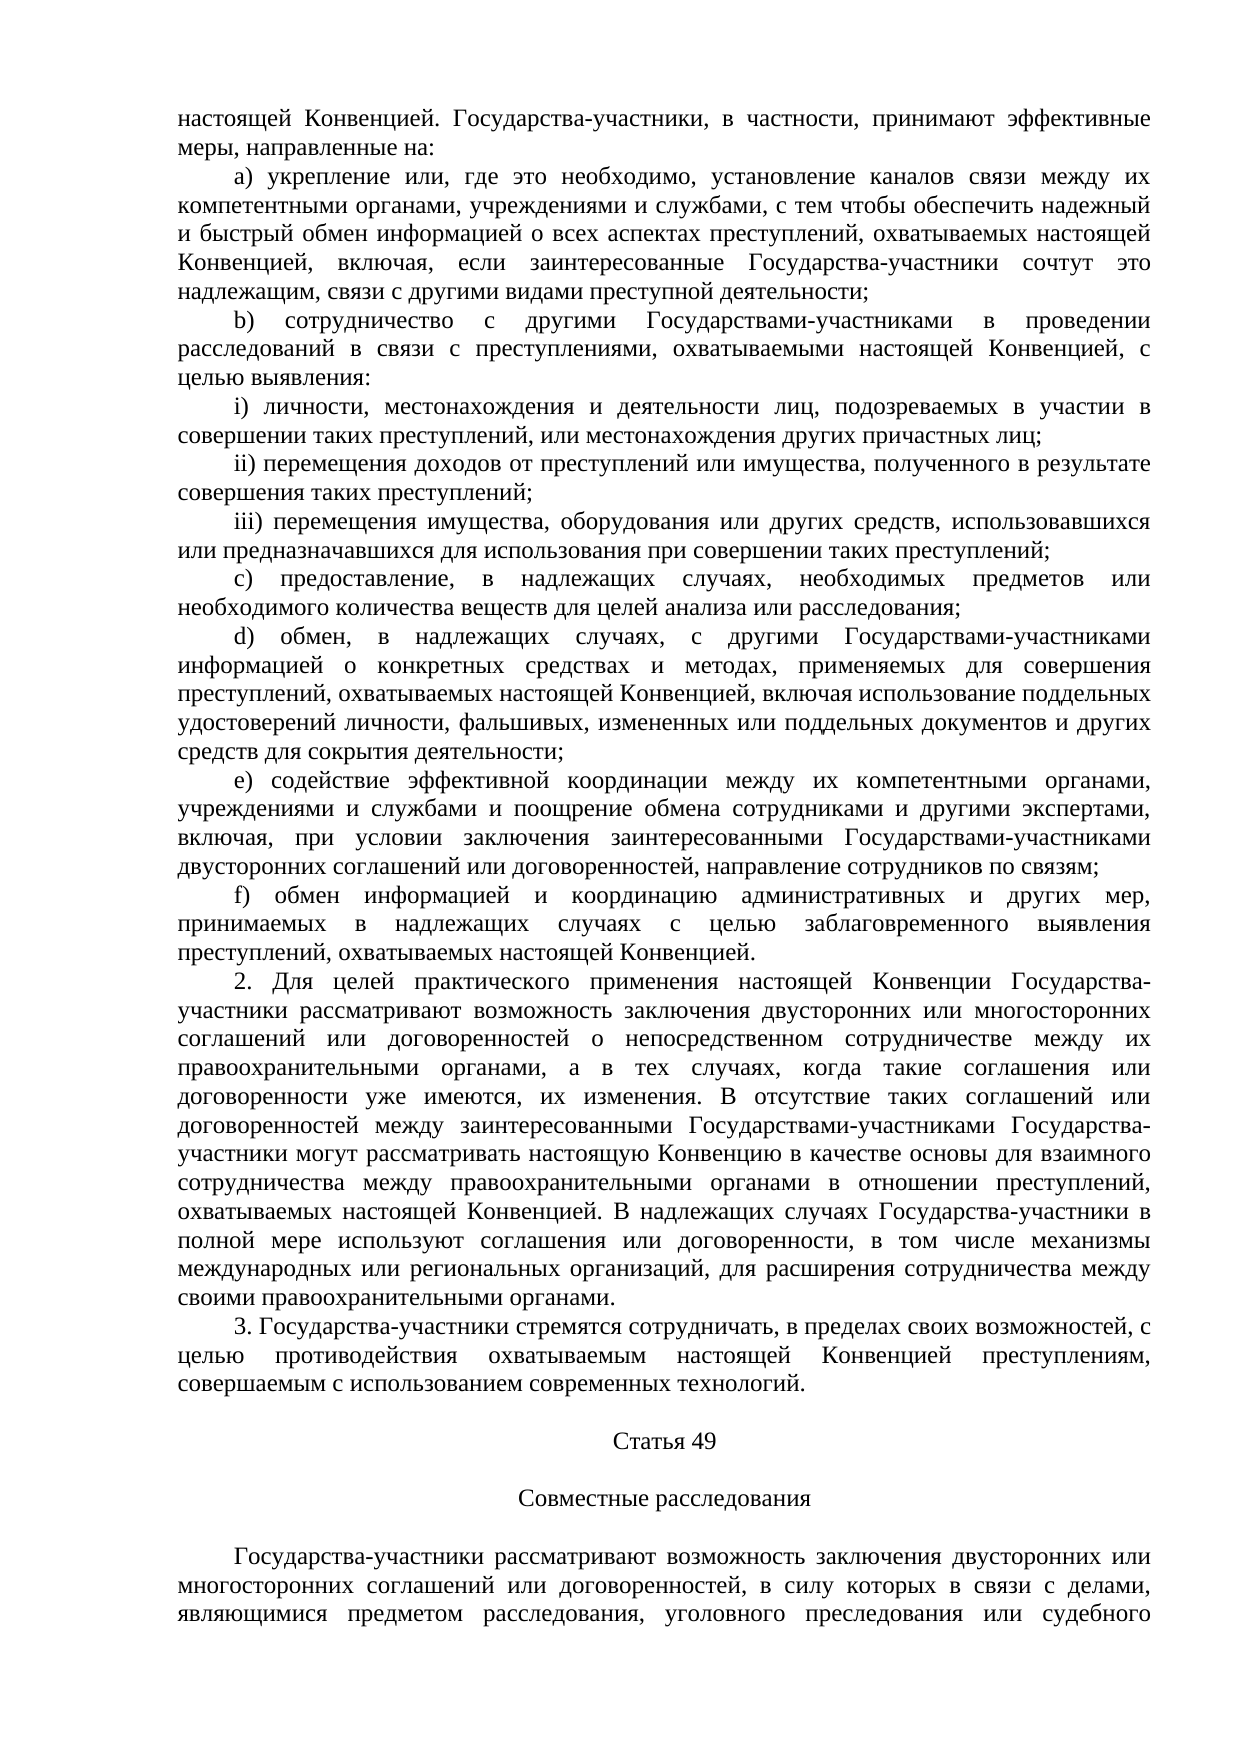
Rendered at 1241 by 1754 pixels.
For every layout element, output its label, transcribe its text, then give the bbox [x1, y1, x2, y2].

text b) сотрудничество с другими Государствами-участниками в проведении расследований в связи с преступлениями, охватываемыми настоящей Конвенцией, с целью выявления: [177, 305, 1152, 391]
text 2. Для целей практического применения настоящей Конвенции Государства-участники рассматривают возможность заключения двусторонних или многосторонних соглашений или договоренностей о непосредственном сотрудничестве между их правоохранительными органами, а в тех случаях, когда такие соглашения или договоренности уже имеются, их изменения. В отсутствие таких соглашений или договоренностей между заинтересованными Государствами-участниками Государства-участники могут рассматривать настоящую Конвенцию в качестве основы для взаимного сотрудничества между правоохранительными органами в отношении преступлений, охватываемых настоящей Конвенцией. В надлежащих случаях Государства-участники в полной мере используют соглашения или договоренности, в том числе механизмы международных или региональных организаций, для расширения сотрудничества между своими правоохранительными органами. [177, 966, 1152, 1311]
text c) предоставление, в надлежащих случаях, необходимых предметов или необходимого количества веществ для целей анализа или расследования; [177, 563, 1152, 621]
text iii) перемещения имущества, оборудования или других средств, использовавшихся или предназначавшихся для использования при совершении таких преступлений; [177, 506, 1152, 563]
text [177, 1541, 1152, 1627]
text f) обмен информацией и координацию административных и других мер, принимаемых в надлежащих случаях с целью заблаговременного выявления преступлений, охватываемых настоящей Конвенцией. [177, 880, 1152, 966]
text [177, 103, 1152, 161]
text a) укрепление или, где это необходимо, установление каналов связи между их компетентными органами, учреждениями и службами, с тем чтобы обеспечить надежный и быстрый обмен информацией о всех аспектах преступлений, охватываемых настоящей Конвенцией, включая, если заинтересованные Государства-участники сочтут это надлежащим, связи с другими видами преступной деятельности; [177, 161, 1152, 305]
text e) содействие эффективной координации между их компетентными органами, учреждениями и службами и поощрение обмена сотрудниками и другими экспертами, включая, при условии заключения заинтересованными Государствами-участниками двусторонних соглашений или договоренностей, направление сотрудников по связям; [177, 765, 1152, 880]
text Совместные расследования [177, 1483, 1152, 1512]
text ii) перемещения доходов от преступлений или имущества, полученного в результате совершения таких преступлений; [177, 448, 1152, 506]
text 3. Государства-участники стремятся сотрудничать, в пределах своих возможностей, с целью противодействия охватываемым настоящей Конвенцией преступлениям, совершаемым с использованием современных технологий. [177, 1311, 1152, 1397]
text d) обмен, в надлежащих случаях, с другими Государствами-участниками информацией о конкретных средствах и методах, применяемых для совершения преступлений, охватываемых настоящей Конвенцией, включая использование поддельных удостоверений личности, фальшивых, измененных или поддельных документов и других средств для сокрытия деятельности; [177, 621, 1152, 765]
text i) личности, местонахождения и деятельности лиц, подозреваемых в участии в совершении таких преступлений, или местонахождения других причастных лиц; [177, 391, 1152, 448]
text Статья 49 [177, 1426, 1152, 1455]
